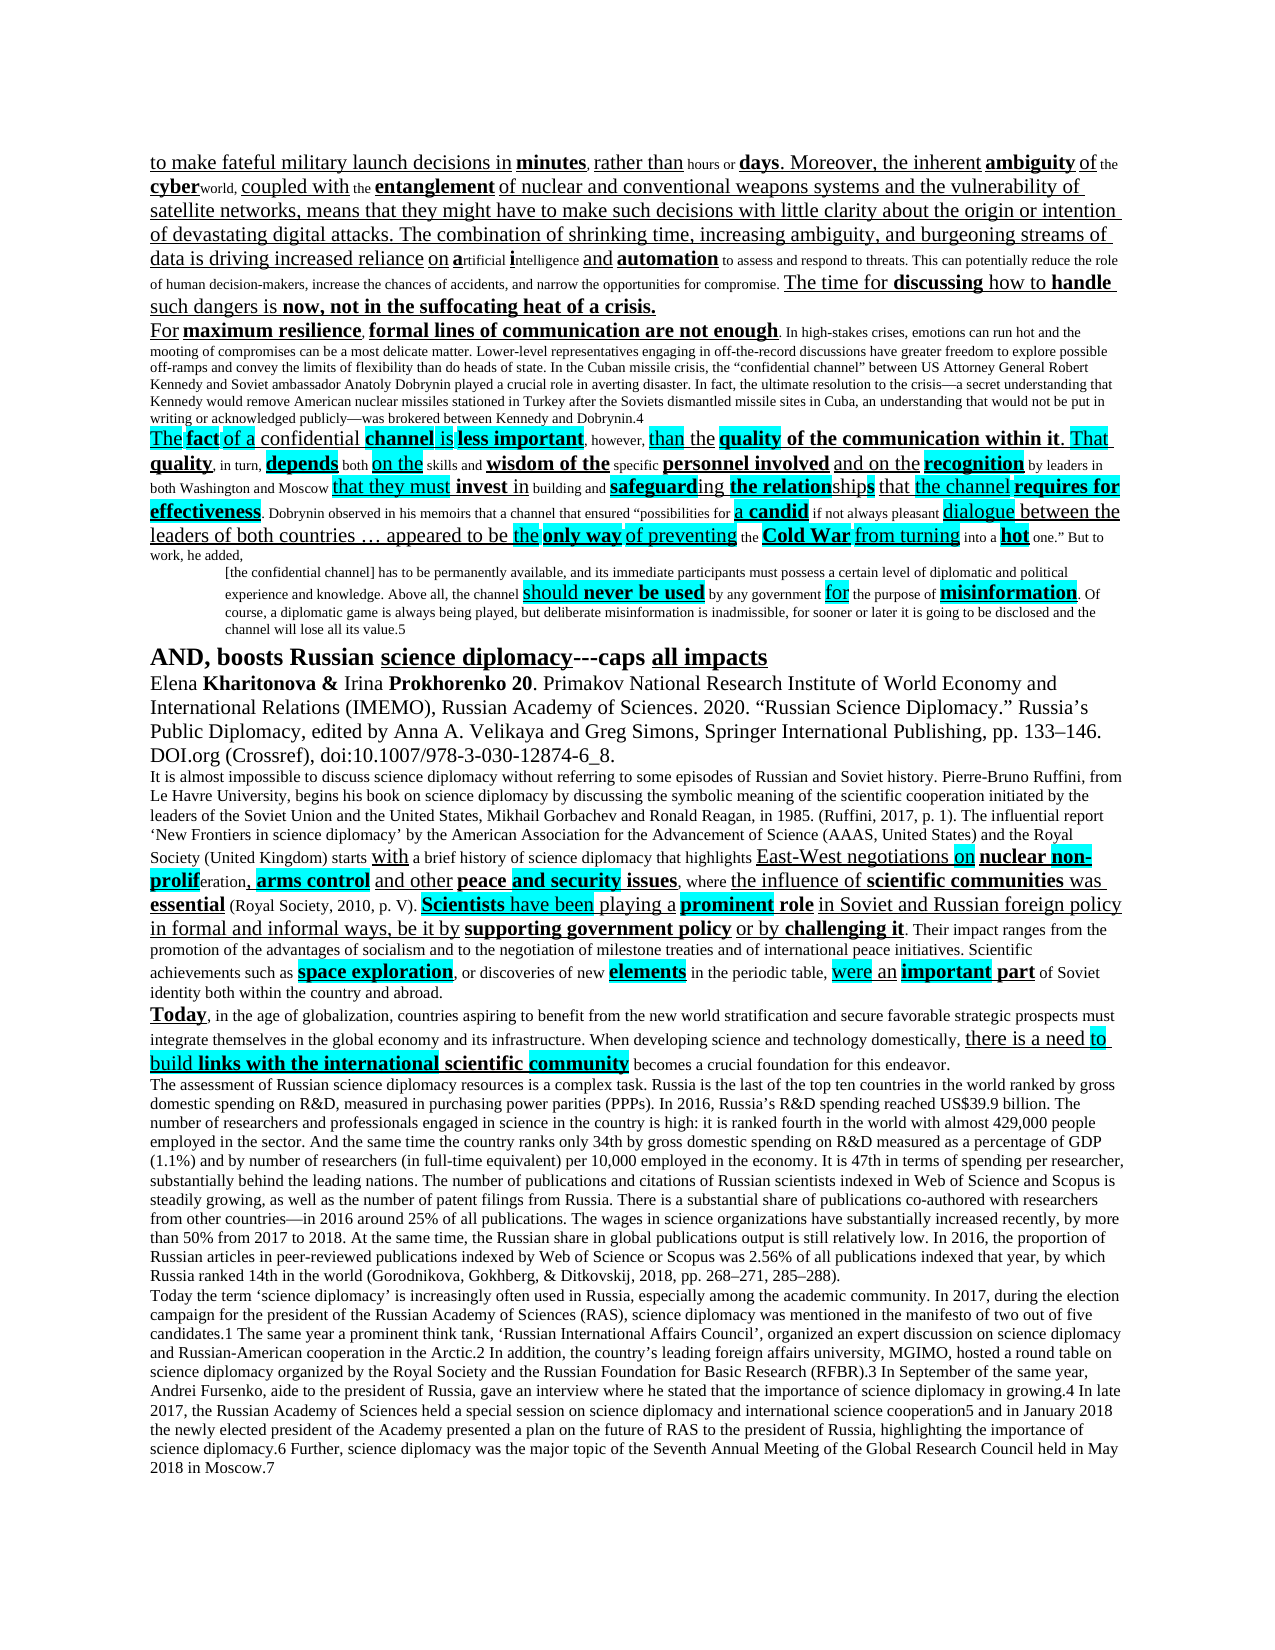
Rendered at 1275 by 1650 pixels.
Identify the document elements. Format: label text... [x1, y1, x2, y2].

subtitle AND, boosts Russian science diplomacy---caps all impacts [150, 642, 1125, 671]
text The fact of a confidential channel is less important, however, than the quality of the communication within it. That quality, in turn, depends both on the skills and wisdom of the specific personnel involved and on the recognition by leaders in both Washington and Moscow that they must invest in building and safeguarding the relationships that the channel requires for effectiveness. Dobrynin observed in his memoirs that a channel that ensured “possibilities for a candid if not always pleasant dialogue between the leaders of both countries … appeared to be the only way of preventing the Cold War from turning into a hot one.” But to work, he added, [150, 426, 1125, 563]
text Today the term ‘science diplomacy’ is increasingly often used in Russia, especially among the academic community. In 2017, during the election campaign for the president of the Russian Academy of Sciences (RAS), science diplomacy was mentioned in the manifesto of two out of five candidates.1 The same year a prominent think tank, ‘Russian International Affairs Council’, organized an expert discussion on science diplomacy and Russian-American cooperation in the Arctic.2 In addition, the country’s leading foreign affairs university, MGIMO, hosted a round table on science diplomacy organized by the Royal Society and the Russian Foundation for Basic Research (RFBR).3 In September of the same year, Andrei Fursenko, aide to the president of Russia, gave an interview where he stated that the importance of science diplomacy in growing.4 In late 2017, the Russian Academy of Sciences held a special session on science diplomacy and international science cooperation5 and in January 2018 the newly elected president of the Academy presented a plan on the future of RAS to the president of Russia, highlighting the importance of science diplomacy.6 Further, science diplomacy was the major topic of the Seventh Annual Meeting of the Global Research Council held in May 2018 in Moscow.7 [150, 1285, 1125, 1477]
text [150, 150, 1125, 318]
text For maximum resilience, formal lines of communication are not enough. In high-stakes crises, emotions can run hot and the mooting of compromises can be a most delicate matter. Lower-level representatives engaging in off-the-record discussions have greater freedom to explore possible off-ramps and convey the limits of flexibility than do heads of state. In the Cuban missile crisis, the “confidential channel” between US Attorney General Robert Kennedy and Soviet ambassador Anatoly Dobrynin played a crucial role in averting disaster. In fact, the ultimate resolution to the crisis—a secret understanding that Kennedy would remove American nuclear missiles stationed in Turkey after the Soviets dismantled missile sites in Cuba, an understanding that would not be put in writing or acknowledged publicly—was brokered between Kennedy and Dobrynin.4 [150, 318, 1125, 426]
text Today, in the age of globalization, countries aspiring to benefit from the new world stratification and secure favorable strategic prospects must integrate themselves in the global economy and its infrastructure. When developing science and technology domestically, there is a need to build links with the international scientific community becomes a crucial foundation for this endeavor. [150, 1002, 1125, 1074]
text Elena Kharitonova & Irina Prokhorenko 20. Primakov National Research Institute of World Economy and International Relations (IMEMO), Russian Academy of Sciences. 2020. “Russian Science Diplomacy.” Russia’s Public Diplomacy, edited by Anna A. Velikaya and Greg Simons, Springer International Publishing, pp. 133–146. DOI.org (Crossref), doi:10.1007/978-3-030-12874-6_8. [150, 671, 1125, 767]
text It is almost impossible to discuss science diplomacy without referring to some episodes of Russian and Soviet history. Pierre-Bruno Ruffini, from Le Havre University, begins his book on science diplomacy by discussing the symbolic meaning of the scientific cooperation initiated by the leaders of the Soviet Union and the United States, Mikhail Gorbachev and Ronald Reagan, in 1985. (Ruffini, 2017, p. 1). The influential report ‘New Frontiers in science diplomacy’ by the American Association for the Advancement of Science (AAAS, United States) and the Royal Society (United Kingdom) starts with a brief history of science diplomacy that highlights East-West negotiations on nuclear non-proliferation, arms control and other peace and security issues, where the influence of scientific communities was essential (Royal Society, 2010, p. V). Scientists have been playing a prominent role in Soviet and Russian foreign policy in formal and informal ways, be it by supporting government policy or by challenging it. Their impact ranges from the promotion of the advantages of socialism and to the negotiation of milestone treaties and of international peace initiatives. Scientific achievements such as space exploration, or discoveries of new elements in the periodic table, were an important part of Soviet identity both within the country and abroad. [150, 767, 1125, 1002]
text The assessment of Russian science diplomacy resources is a complex task. Russia is the last of the top ten countries in the world ranked by gross domestic spending on R&D, measured in purchasing power parities (PPPs). In 2016, Russia’s R&D spending reached US$39.9 billion. The number of researchers and professionals engaged in science in the country is high: it is ranked fourth in the world with almost 429,000 people employed in the sector. And the same time the country ranks only 34th by gross domestic spending on R&D measured as a percentage of GDP (1.1%) and by number of researchers (in full-time equivalent) per 10,000 employed in the economy. It is 47th in terms of spending per researcher, substantially behind the leading nations. The number of publications and citations of Russian scientists indexed in Web of Science and Scopus is steadily growing, as well as the number of patent filings from Russia. There is a substantial share of publications co-authored with researchers from other countries—in 2016 around 25% of all publications. The wages in science organizations have substantially increased recently, by more than 50% from 2017 to 2018. At the same time, the Russian share in global publications output is still relatively low. In 2016, the proportion of Russian articles in peer-reviewed publications indexed by Web of Science or Scopus was 2.56% of all publications indexed that year, by which Russia ranked 14th in the world (Gorodnikova, Gokhberg, & Ditkovskij, 2018, pp. 268–271, 285–288). [150, 1074, 1125, 1285]
text [the confidential channel] has to be permanently available, and its immediate participants must possess a certain level of diplomatic and political experience and knowledge. Above all, the channel should never be used by any government for the purpose of misinformation. Of course, a diplomatic game is always being played, but deliberate misinformation is inadmissible, for sooner or later it is going to be disclosed and the channel will lose all its value.5 [225, 563, 1125, 638]
